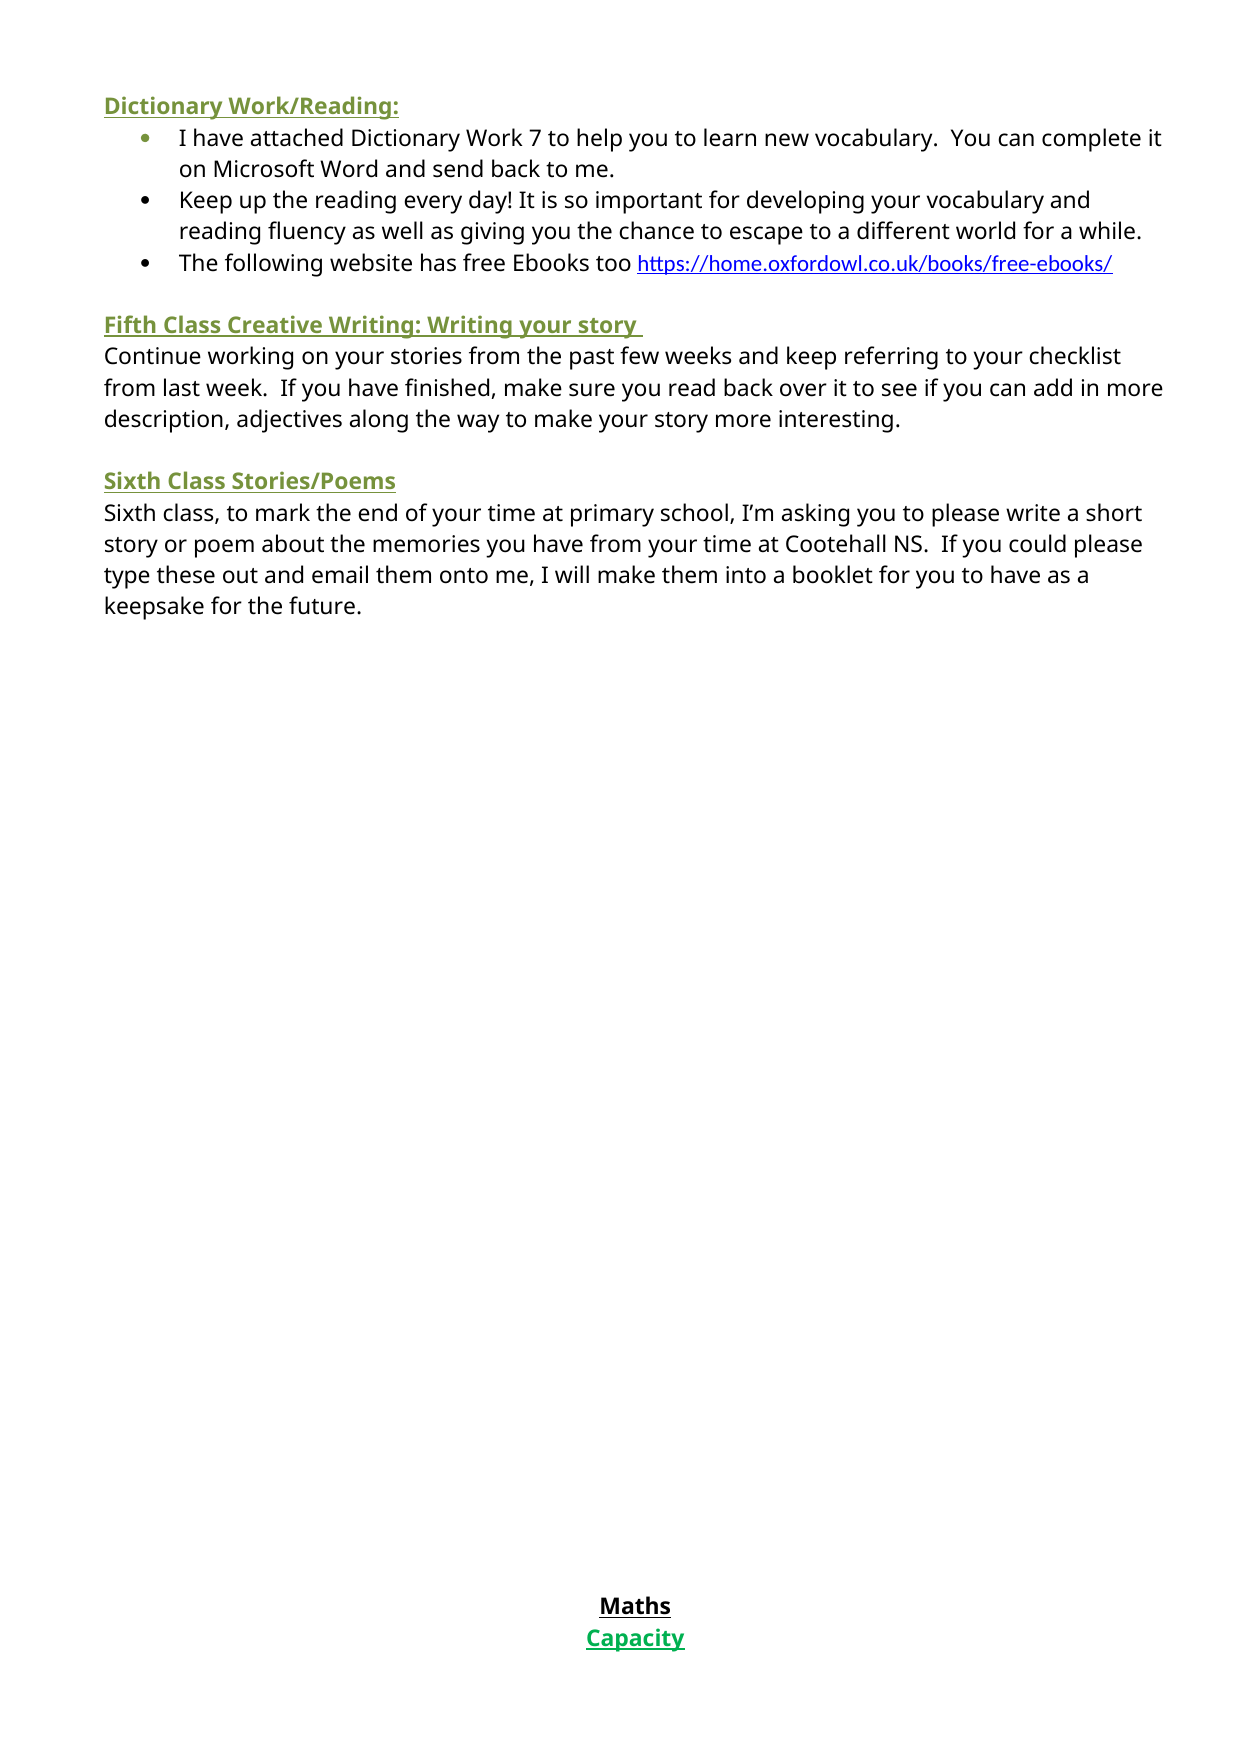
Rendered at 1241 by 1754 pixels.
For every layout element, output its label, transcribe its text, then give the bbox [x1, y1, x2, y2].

text Fifth Class Creative Writing: Writing your story [103, 309, 1167, 340]
text Capacity [103, 1622, 1167, 1653]
list I have attached Dictionary Work 7 to help you to learn new vocabulary. You can complete it on Microsoft Word and send back to me. [141, 122, 1167, 184]
text Sixth class, to mark the end of your time at primary school, I’m asking you to please write a short story or poem about the memories you have from your time at Cootehall NS. If you could please type these out and email them onto me, I will make them into a booklet for you to have as a keepsake for the future. [103, 497, 1167, 622]
text Continue working on your stories from the past few weeks and keep referring to your checklist from last week. If you have finished, make sure you read back over it to see if you can add in more description, adjectives along the way to make your story more interesting. [103, 340, 1167, 434]
text Maths [103, 1590, 1167, 1622]
list Keep up the reading every day! It is so important for developing your vocabulary and reading fluency as well as giving you the chance to escape to a different world for a while. [141, 184, 1167, 247]
text Sixth Class Stories/Poems [103, 465, 1167, 497]
list The following website has free Ebooks too https://home.oxfordowl.co.uk/books/free-ebooks/ [141, 247, 1167, 278]
text Dictionary Work/Reading: [103, 90, 1167, 122]
